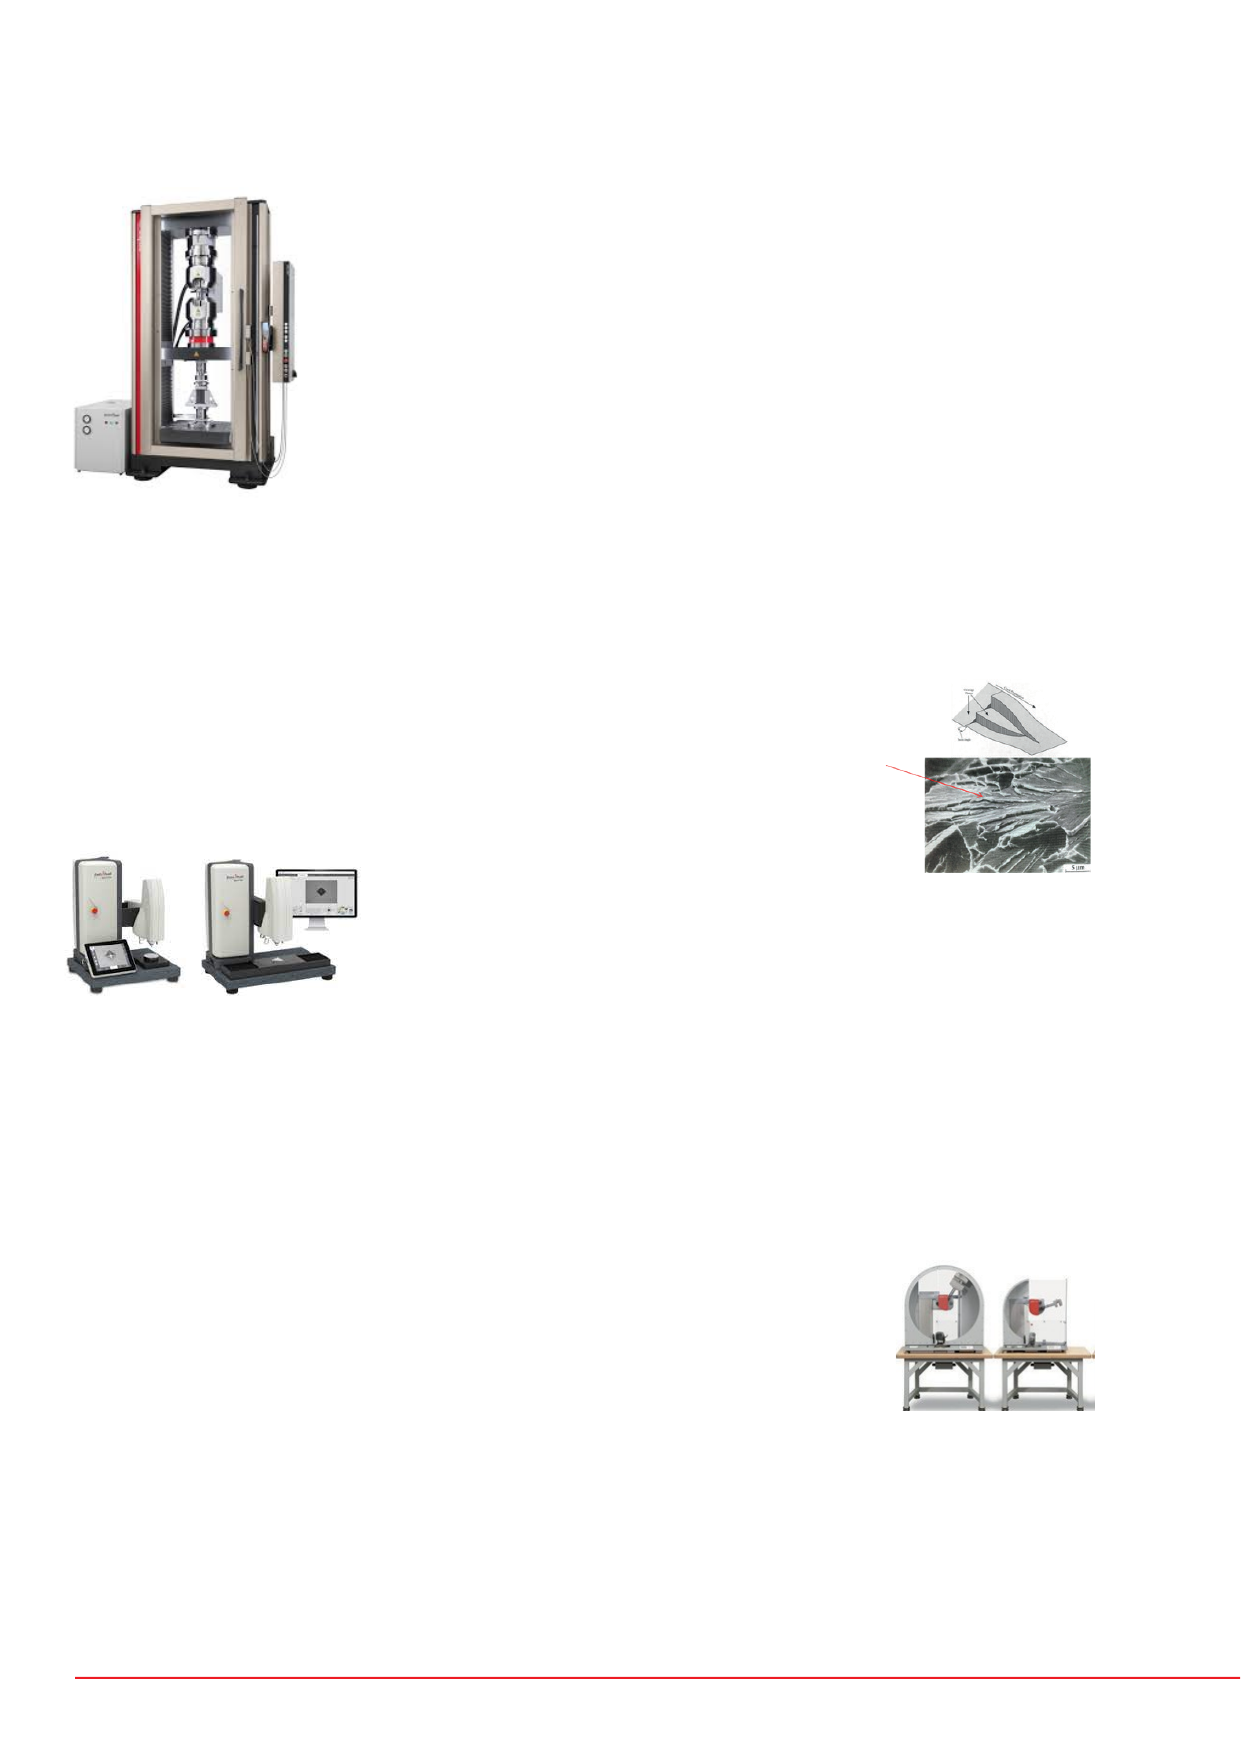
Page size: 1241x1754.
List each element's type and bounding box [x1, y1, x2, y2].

picture [885, 679, 1091, 873]
picture [64, 851, 366, 1002]
picture [894, 1260, 1094, 1411]
picture [64, 187, 302, 499]
